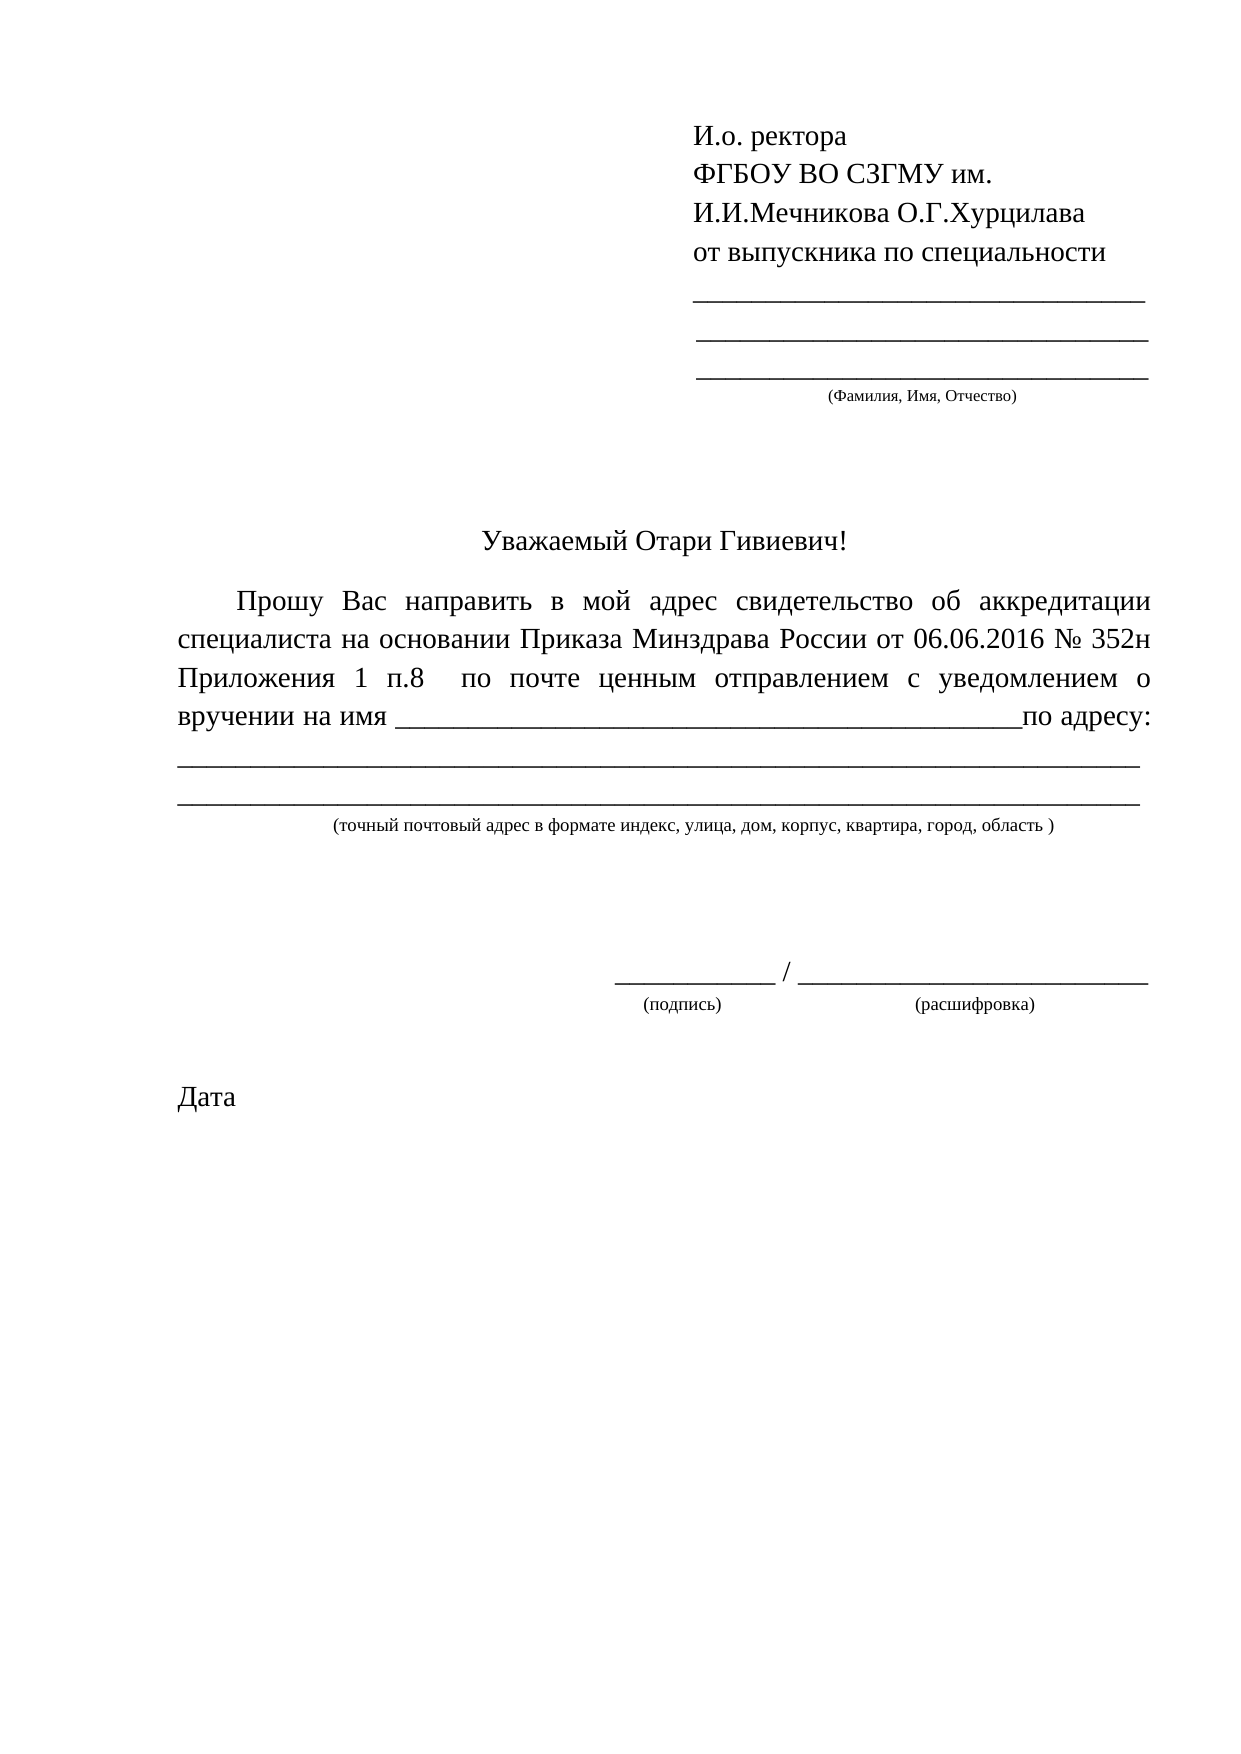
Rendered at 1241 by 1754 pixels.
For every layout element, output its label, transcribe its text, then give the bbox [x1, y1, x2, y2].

text Прошу Вас направить в мой адрес свидетельство об аккредитации специалиста на основании Приказа Минздрава России от 06.06.2016 № 352н Приложения 1 п.8 по почте ценным отправлением с уведомлением о вручении на имя ___________________________________________по адресу: ____________________________________________________________________________________________________________________________________ [177, 583, 1152, 809]
text (подпись) (расшифровка) [177, 993, 1152, 1014]
text ФГБОУ ВО СЗГМУ им. И.И.Мечникова О.Г.Хурцилава [693, 157, 1152, 229]
text (точный почтовый адрес в формате индекс, улица, дом, корпус, квартира, город, область ) [177, 814, 1152, 836]
text Дата [177, 1079, 1152, 1112]
text _______________________________ [693, 272, 1152, 306]
text ______________________________________________________________ (Фамилия, Имя, Отчество) [693, 311, 1152, 405]
text Уважаемый Отари Гивиевич! [177, 523, 1152, 557]
text от выпускника по специальности [693, 234, 1152, 267]
text И.о. ректора [693, 118, 1152, 152]
text ___________ / ________________________ [177, 954, 1152, 988]
